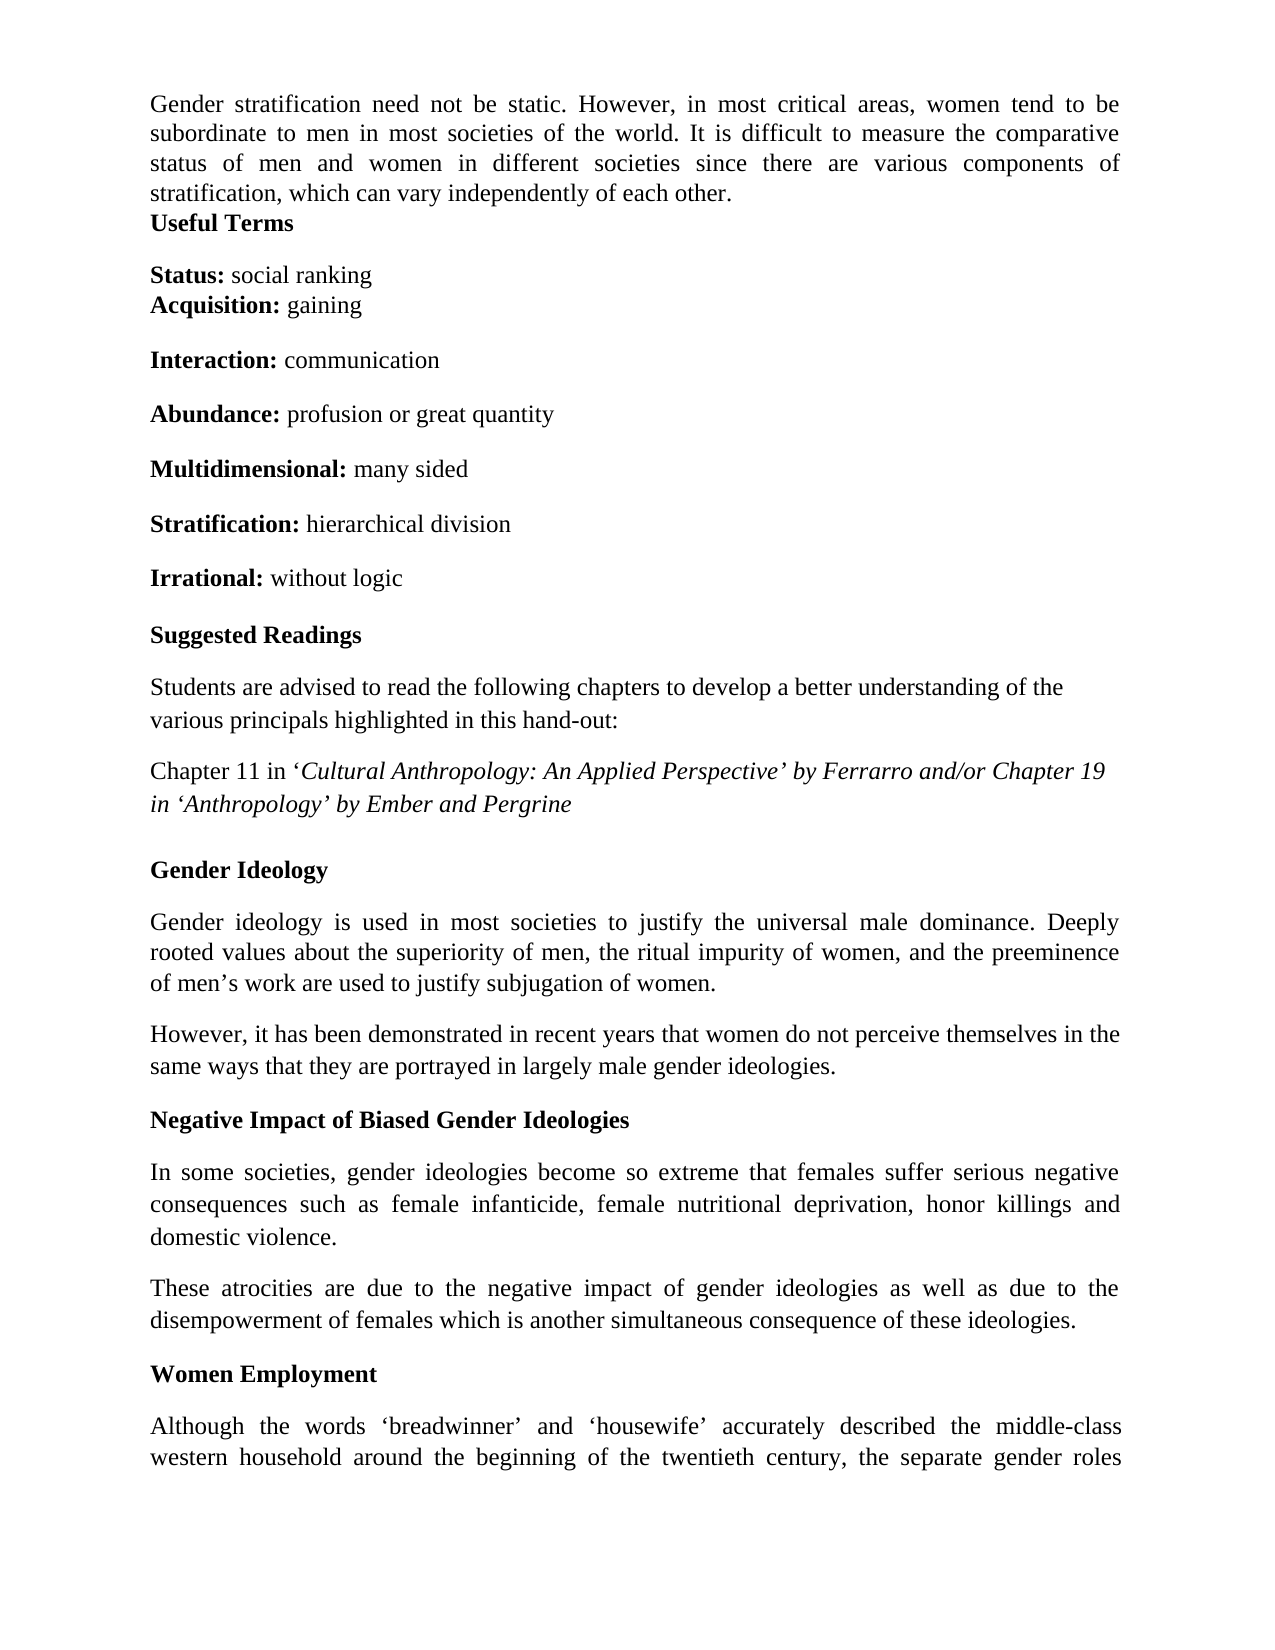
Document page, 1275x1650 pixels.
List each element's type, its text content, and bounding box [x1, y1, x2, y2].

text Students are advised to read the following chapters to develop a better understanding of the various principals highlighted in this hand-out: [150, 672, 1121, 733]
text Negative Impact of Biased Gender Ideologies [150, 1105, 1125, 1134]
text Acquisition: gaining [150, 291, 1125, 319]
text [150, 1411, 1123, 1470]
text Suggested Readings [150, 620, 1125, 649]
text Multidimensional: many sided [150, 454, 1125, 483]
text These atrocities are due to the negative impact of gender ideologies as well as due to the disempowerment of females which is another simultaneous consequence of these ideologies. [150, 1273, 1121, 1334]
text Gender stratification need not be static. However, in most critical areas, women tend to be subordinate to men in most societies of the world. It is difficult to measure the comparative status of men and women in different societies since there are various components of stratification, which can vary independently of each other. [150, 89, 1121, 207]
text Status: social ranking [150, 261, 1121, 289]
text In some societies, gender ideologies become so extreme that females suffer serious negative consequences such as female infanticide, female nutritional deprivation, honor killings and domestic violence. [150, 1157, 1121, 1251]
text However, it has been demonstrated in recent years that women do not perceive themselves in the same ways that they are portrayed in largely male gender ideologies. [150, 1019, 1121, 1080]
text Stratification: hierarchical division [150, 509, 1125, 537]
text Women Employment [150, 1359, 1125, 1388]
text Gender Ideology [150, 855, 1125, 884]
text Useful Terms [150, 208, 1125, 237]
text Gender ideology is used in most societies to justify the universal male dominance. Deeply rooted values about the superiority of men, the ritual impurity of women, and the preeminence of men’s work are used to justify subjugation of women. [150, 907, 1121, 997]
text Abundance: profusion or great quantity [150, 399, 1125, 428]
text Irrational: without logic [150, 563, 1125, 592]
text Interaction: communication [150, 345, 1125, 374]
text Chapter 11 in ‘Cultural Anthropology: An Applied Perspective’ by Ferrarro and/or Chapter 19 in ‘Anthropology’ by Ember and Pergrine [150, 756, 1121, 817]
